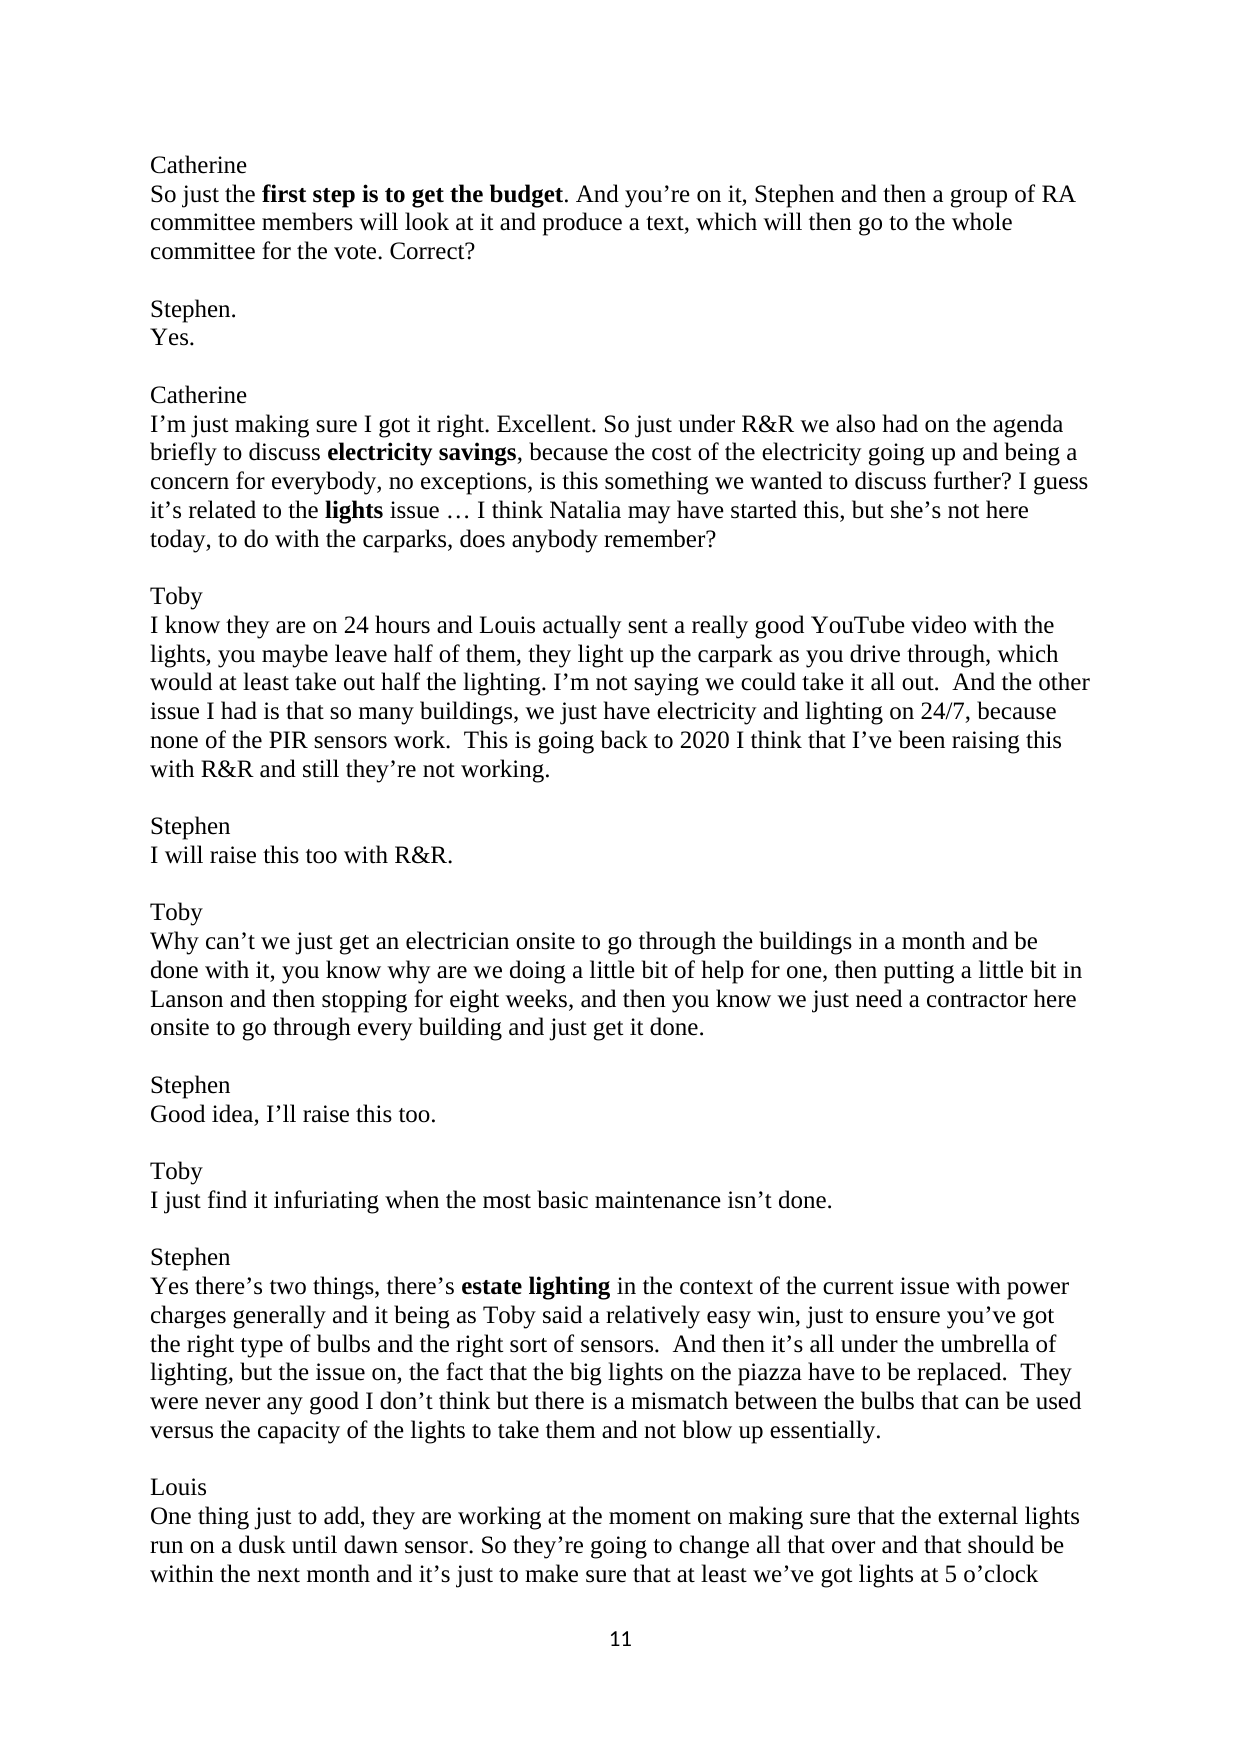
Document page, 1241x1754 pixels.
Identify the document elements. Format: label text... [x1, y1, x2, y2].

text Yes there’s two things, there’s estate lighting in the context of the current issue with power charges generally and it being as Toby said a relatively easy win, just to ensure you’ve got the right type of bulbs and the right sort of sensors. And then it’s all under the umbrella of lighting, but the issue on, the fact that the big lights on the piazza have to be replaced. They were never any good I don’t think but there is a mismatch between the bulbs that can be used versus the capacity of the lights to take them and not blow up essentially. [150, 1271, 1090, 1444]
text So just the first step is to get the budget. And you’re on it, Stephen and then a group of RA committee members will look at it and produce a text, which will then go to the whole committee for the vote. Correct? [150, 179, 1090, 265]
text I know they are on 24 hours and Louis actually sent a really good YouTube video with the lights, you maybe leave half of them, they light up the carpark as you drive through, which would at least take out half the lighting. I’m not saying we could take it all out. And the other issue I had is that so many buildings, we just have electricity and lighting on 24/7, because none of the PIR sensors work. This is going back to 2020 I think that I’ve been raising this with R&R and still they’re not working. [150, 610, 1090, 782]
text Catherine [150, 380, 1090, 409]
text I will raise this too with R&R. [150, 840, 1090, 869]
text Louis [150, 1472, 1090, 1501]
text Catherine [150, 150, 1090, 179]
text Why can’t we just get an electrician onsite to go through the buildings in a month and be done with it, you know why are we doing a little bit of help for one, then putting a little bit in Lanson and then stopping for eight weeks, and then you know we just need a contractor here onsite to go through every building and just get it done. [150, 926, 1090, 1041]
text Stephen [150, 811, 1090, 840]
text I’m just making sure I got it right. Excellent. So just under R&R we also had on the agenda briefly to discuss electricity savings, because the cost of the electricity going up and being a concern for everybody, no exceptions, is this something we wanted to discuss further? I guess it’s related to the lights issue … I think Natalia may have started this, but she’s not here today, to do with the carparks, does anybody remember? [150, 409, 1090, 552]
text Toby [150, 897, 1090, 926]
text Yes. [150, 322, 1090, 351]
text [150, 1501, 1090, 1587]
text Stephen. [150, 294, 1090, 322]
text Stephen [150, 1070, 1090, 1099]
text I just find it infuriating when the most basic maintenance isn’t done. [150, 1185, 1090, 1214]
text Toby [150, 581, 1090, 610]
text Stephen [150, 1242, 1090, 1271]
text Toby [150, 1156, 1090, 1185]
text Good idea, I’ll raise this too. [150, 1099, 1090, 1127]
